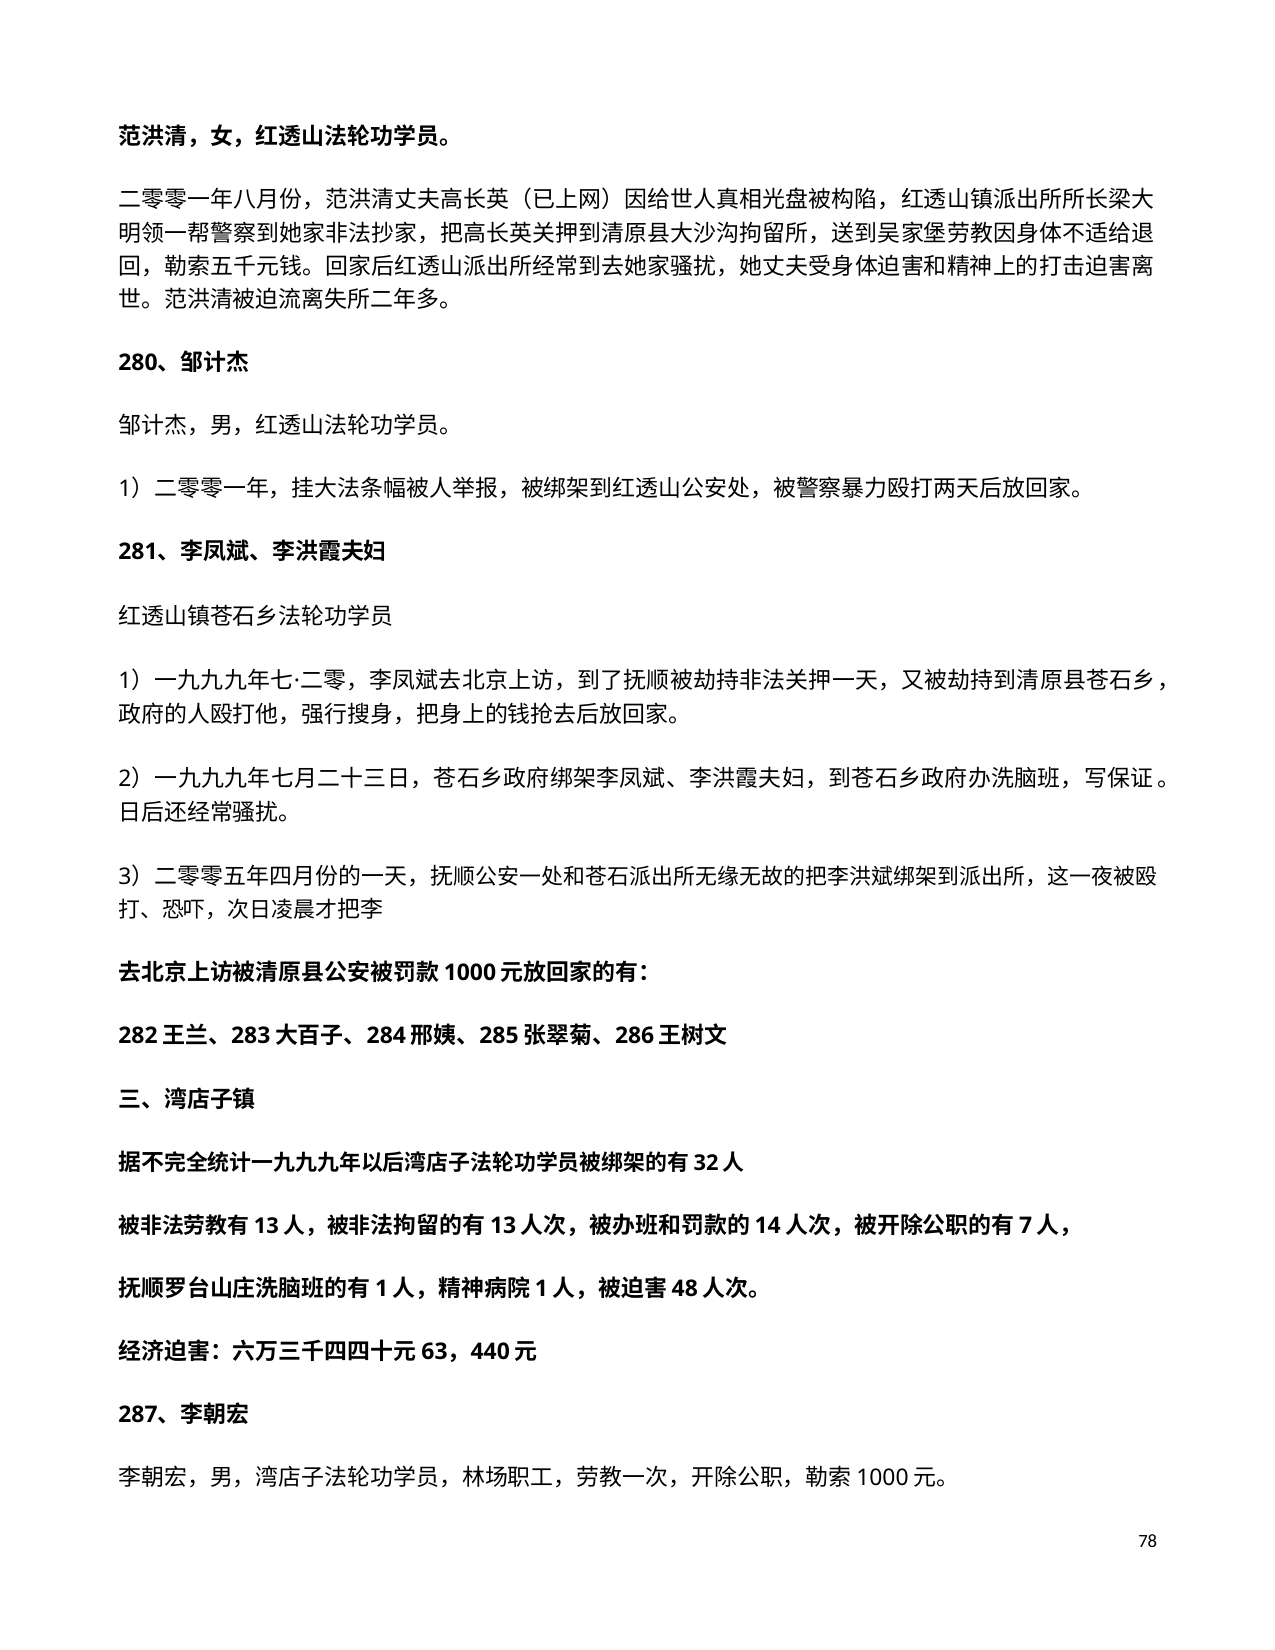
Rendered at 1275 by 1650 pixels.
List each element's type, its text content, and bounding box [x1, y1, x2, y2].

text 经济迫害：六万三千四四十元 63，440元 [118, 1333, 1157, 1366]
text 280、邹计杰 [118, 344, 1157, 377]
text 红透山镇苍石乡法轮功学员 [118, 598, 1157, 631]
text 二零零一年八月份，范洪清丈夫高长英（已上网）因给世人真相光盘被构陷，红透山镇派出所所长梁大明领一帮警察到她家非法抄家，把高长英关押到清原县大沙沟拘留所，送到吴家堡劳教因身体不适给退回，勒索五千元钱。回家后红透山派出所经常到去她家骚扰，她丈夫受身体迫害和精神上的打击迫害离世。范洪清被迫流离失所二年多。 [118, 181, 1157, 314]
text 邹计杰，男，红透山法轮功学员。 [118, 407, 1157, 440]
text 被非法劳教有13人，被非法拘留的有13人次，被办班和罚款的14人次，被开除公职的有7人， [118, 1206, 1157, 1240]
text 281、李凤斌、李洪霞夫妇 [118, 533, 1157, 566]
text 李朝宏，男，湾店子法轮功学员，林场职工，劳教一次，开除公职，勒索1000元。 [118, 1459, 1157, 1492]
text 282王兰、283大百子、284邢姨、285张翠菊、286王树文 [118, 1017, 1157, 1051]
text 去北京上访被清原县公安被罚款1000元放回家的有： [118, 954, 1157, 987]
text 抚顺罗台山庄洗脑班的有1人，精神病院1人，被迫害48人次。 [118, 1269, 1157, 1303]
text 三、湾店子镇 [118, 1080, 1157, 1114]
text 1）一九九九年七·二零，李凤斌去北京上访，到了抚顺被劫持非法关押一天，又被劫持到清原县苍石乡，政府的人殴打他，强行搜身，把身上的钱抢去后放回家。 [118, 662, 1157, 729]
text 范洪清，女，红透山法轮功学员。 [118, 118, 1157, 151]
text 2）一九九九年七月二十三日，苍石乡政府绑架李凤斌、李洪霞夫妇，到苍石乡政府办洗脑班，写保证。日后还经常骚扰。 [118, 760, 1157, 827]
text 1）二零零一年，挂大法条幅被人举报，被绑架到红透山公安处，被警察暴力殴打两天后放回家。 [118, 470, 1157, 503]
text 287、李朝宏 [118, 1396, 1157, 1429]
text 3）二零零五年四月份的一天，抚顺公安一处和苍石派出所无缘无故的把李洪斌绑架到派出所，这一夜被殴打、恐吓，次日凌晨才把李 [118, 858, 1157, 924]
text 据不完全统计一九九九年以后湾店子法轮功学员被绑架的有32人 [118, 1143, 1157, 1177]
